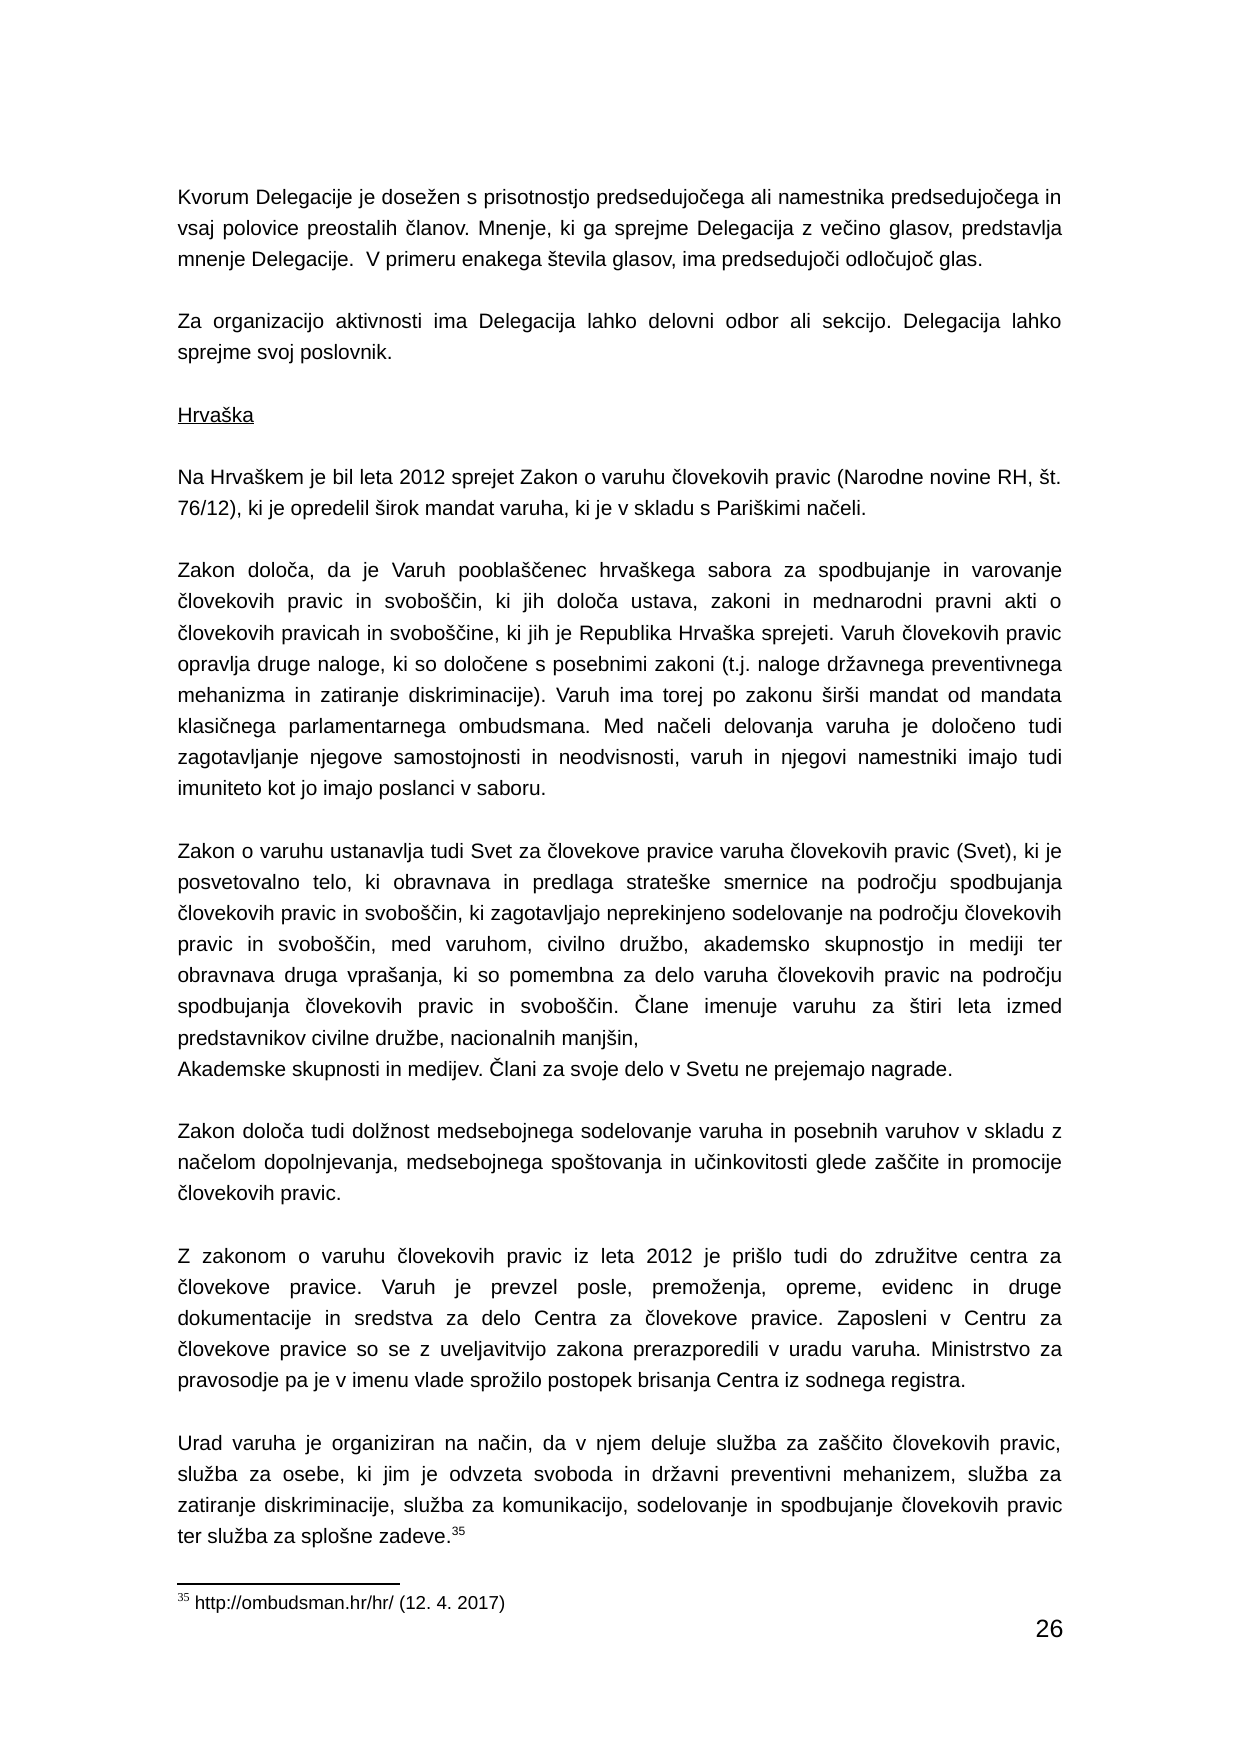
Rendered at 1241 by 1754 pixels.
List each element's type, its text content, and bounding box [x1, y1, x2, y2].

text Hrvaška [177, 402, 1063, 426]
text Akademske skupnosti in medijev. Člani za svoje delo v Svetu ne prejemajo nagrade. [177, 1057, 1063, 1081]
text Na Hrvaškem je bil leta 2012 sprejet Zakon o varuhu človekovih pravic (Narodne novine RH, št. 76/12), ki je opredelil širok mandat varuha, ki je v skladu s Pariškimi načeli. [177, 465, 1063, 520]
text Za organizacijo aktivnosti ima Delegacija lahko delovni odbor ali sekcijo. Delegacija lahko sprejme svoj poslovnik. [177, 309, 1063, 364]
text Zakon o varuhu ustanavlja tudi Svet za človekove pravice varuha človekovih pravic (Svet), ki je posvetovalno telo, ki obravnava in predlaga strateške smernice na področju spodbujanja človekovih pravic in svoboščin, ki zagotavljajo neprekinjeno sodelovanje na področju človekovih pravic in svoboščin, med varuhom, civilno družbo, akademsko skupnostjo in mediji ter obravnava druga vprašanja, ki so pomembna za delo varuha človekovih pravic na področju spodbujanja človekovih pravic in svoboščin. Člane imenuje varuhu za štiri leta izmed predstavnikov civilne družbe, nacionalnih manjšin, [177, 838, 1063, 1049]
text Zakon določa tudi dolžnost medsebojnega sodelovanje varuha in posebnih varuhov v skladu z načelom dopolnjevanja, medsebojnega spoštovanja in učinkovitosti glede zaščite in promocije človekovih pravic. [177, 1119, 1063, 1205]
text Zakon določa, da je Varuh pooblaščenec hrvaškega sabora za spodbujanje in varovanje človekovih pravic in svoboščin, ki jih določa ustava, zakoni in mednarodni pravni akti o človekovih pravicah in svoboščine, ki jih je Republika Hrvaška sprejeti. Varuh človekovih pravic opravlja druge naloge, ki so določene s posebnimi zakoni (t.j. naloge državnega preventivnega mehanizma in zatiranje diskriminacije). Varuh ima torej po zakonu širši mandat od mandata klasičnega parlamentarnega ombudsmana. Med načeli delovanja varuha je določeno tudi zagotavljanje njegove samostojnosti in neodvisnosti, varuh in njegovi namestniki imajo tudi imuniteto kot jo imajo poslanci v saboru. [177, 558, 1063, 800]
text Z zakonom o varuhu človekovih pravic iz leta 2012 je prišlo tudi do združitve centra za človekove pravice. Varuh je prevzel posle, premoženja, opreme, evidenc in druge dokumentacije in sredstva za delo Centra za človekove pravice. Zaposleni v Centru za človekove pravice so se z uveljavitvijo zakona prerazporedili v uradu varuha. Ministrstvo za pravosodje pa je v imenu vlade sprožilo postopek brisanja Centra iz sodnega registra. [177, 1243, 1063, 1392]
text Urad varuha je organiziran na način, da v njem deluje služba za zaščito človekovih pravic, služba za osebe, ki jim je odvzeta svoboda in državni preventivni mehanizem, služba za zatiranje diskriminacije, služba za komunikacijo, sodelovanje in spodbujanje človekovih pravic ter služba za splošne zadeve. [177, 1430, 1063, 1548]
text Kvorum Delegacije je dosežen s prisotnostjo predsedujočega ali namestnika predsedujočega in vsaj polovice preostalih članov. Mnenje, ki ga sprejme Delegacija z večino glasov, predstavlja mnenje Delegacije. V primeru enakega števila glasov, ima predsedujoči odločujoč glas. [177, 184, 1063, 271]
